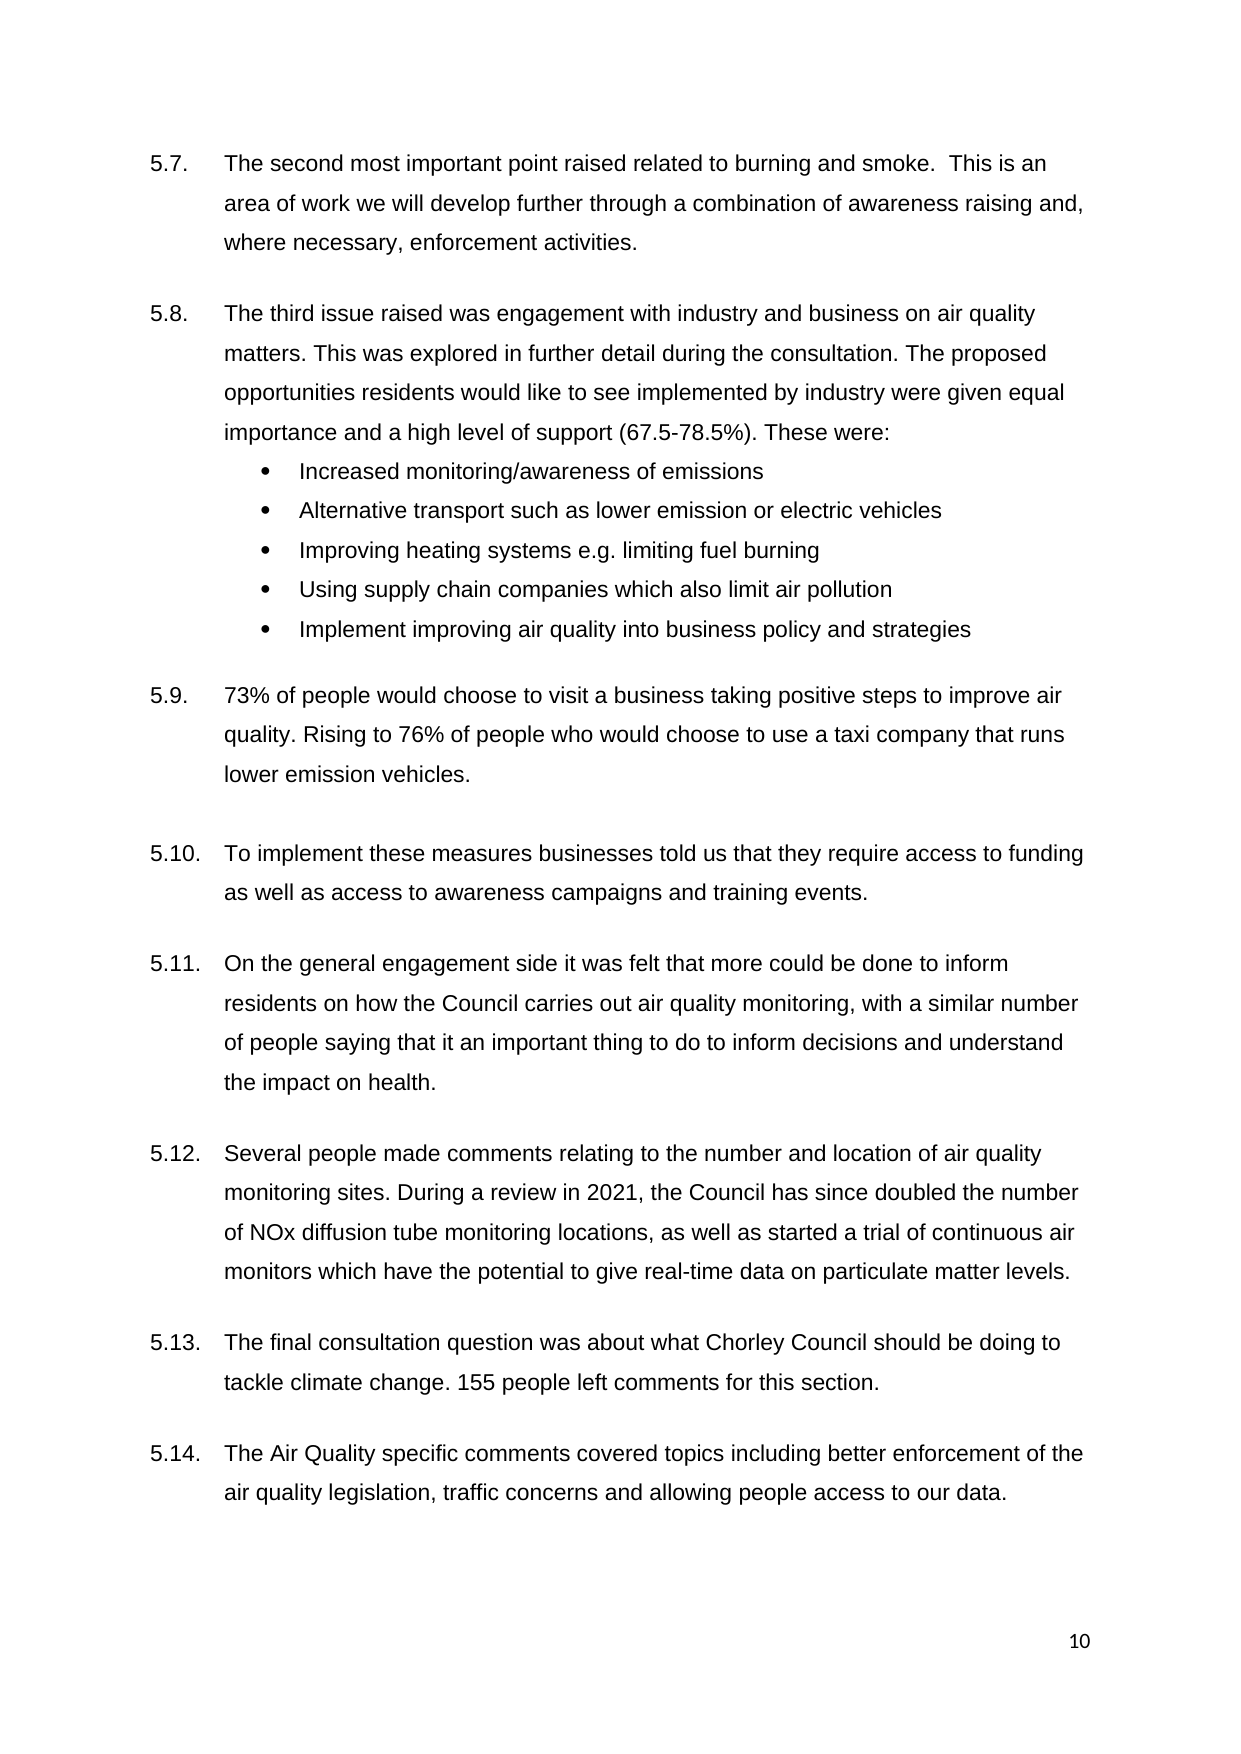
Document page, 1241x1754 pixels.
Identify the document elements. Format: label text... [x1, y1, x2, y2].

list The Air Quality specific comments covered topics including better enforcement of the air quality legislation, traffic concerns and allowing people access to our data. [150, 1439, 1090, 1505]
list Several people made comments relating to the number and location of air quality monitoring sites. During a review in 2021, the Council has since doubled the number of NOx diffusion tube monitoring locations, as well as started a trial of continuous air monitors which have the potential to give real-time data on particulate matter levels. [150, 1139, 1090, 1284]
list Increased monitoring/awareness of emissions [261, 458, 1090, 484]
list 73% of people would choose to visit a business taking positive steps to improve air quality. Rising to 76% of people who would choose to use a taxi company that runs lower emission vehicles. [150, 682, 1090, 787]
list Improving heating systems e.g. limiting fuel burning [261, 537, 1090, 563]
list Alternative transport such as lower emission or electric vehicles [261, 497, 1090, 524]
list Using supply chain companies which also limit air pollution [261, 576, 1090, 603]
list On the general engagement side it was felt that more could be done to inform residents on how the Council carries out air quality monitoring, with a similar number of people saying that it an important thing to do to inform decisions and understand the impact on health. [150, 950, 1090, 1095]
list Implement improving air quality into business policy and strategies [261, 616, 1090, 642]
list To implement these measures businesses told us that they require access to funding as well as access to awareness campaigns and training events. [150, 839, 1090, 905]
list The second most important point raised related to burning and smoke. This is an area of work we will develop further through a combination of awareness raising and, where necessary, enforcement activities. [150, 150, 1090, 255]
list The final consultation question was about what Chorley Council should be doing to tackle climate change. 155 people left comments for this section. [150, 1329, 1090, 1395]
list The third issue raised was engagement with industry and business on air quality matters. This was explored in further detail during the consultation. The proposed opportunities residents would like to see implemented by industry were given equal importance and a high level of support (67.5-78.5%). These were: [150, 300, 1090, 445]
